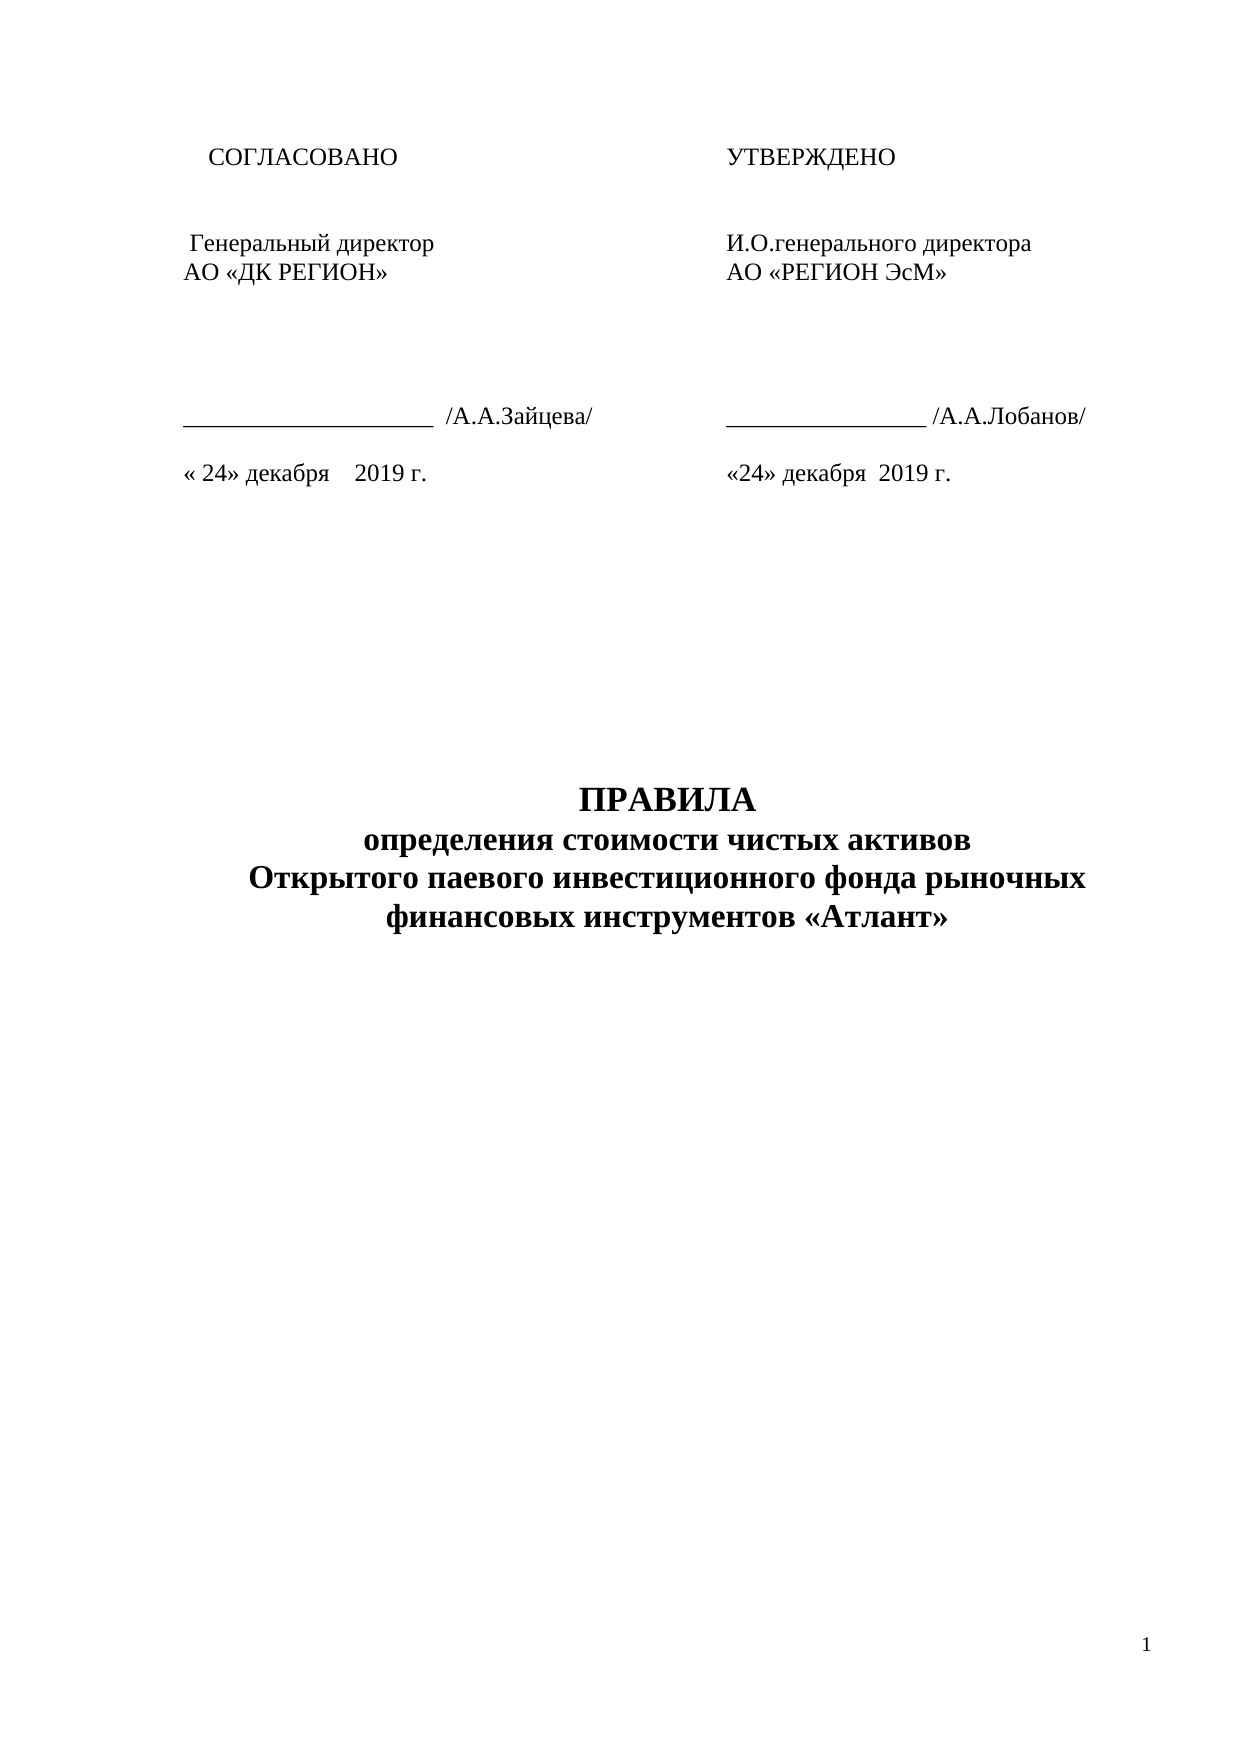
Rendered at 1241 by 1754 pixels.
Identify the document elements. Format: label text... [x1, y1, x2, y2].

text Открытого паевого инвестиционного фонда рыночных финансовых инструментов «Атлант» [153, 858, 1181, 934]
text определения стоимости чистых активов [153, 819, 1181, 858]
table_header СОГЛАСОВАНО Генеральный директор АО «ДК РЕГИОН» ____________________ /А.А.Зайцева/ « 24» декабря 2019 г. [172, 142, 715, 510]
text ПРАВИЛА [183, 779, 1152, 819]
table_header УТВЕРЖДЕНО И.О.генерального директора АО «РЕГИОН ЭсМ» ________________ /А.А.Лобанов/ «24» декабря 2019 г. [715, 142, 1172, 510]
